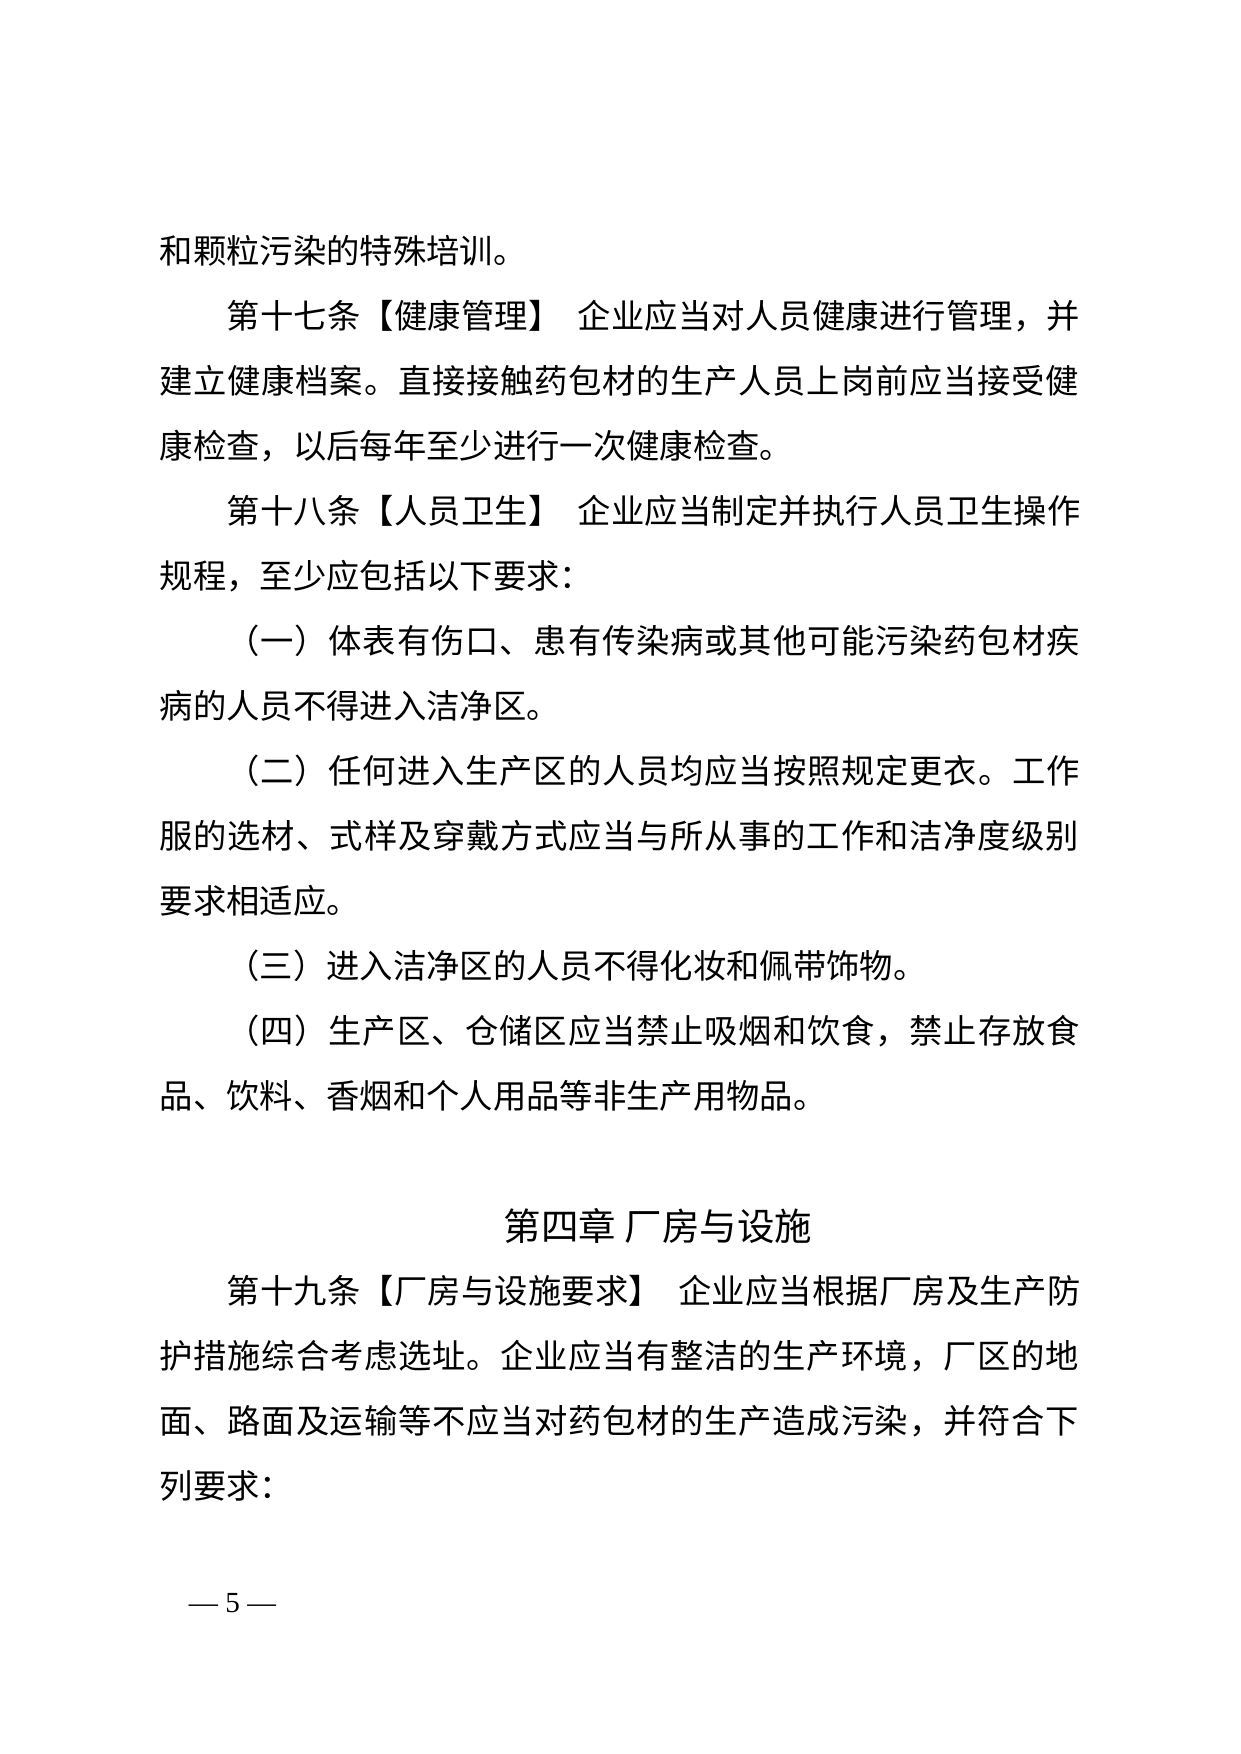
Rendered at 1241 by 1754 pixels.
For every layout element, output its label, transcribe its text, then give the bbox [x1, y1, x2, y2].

text 第四章 厂房与设施 [159, 1192, 1081, 1257]
text （四）生产区、仓储区应当禁止吸烟和饮食，禁止存放食品、饮料、香烟和个人用品等非生产用物品。 [159, 997, 1081, 1127]
text （三）进入洁净区的人员不得化妆和佩带饰物。 [159, 932, 1081, 997]
text 第十九条【厂房与设施要求】 企业应当根据厂房及生产防护措施综合考虑选址。企业应当有整洁的生产环境，厂区的地面、路面及运输等不应当对药包材的生产造成污染，并符合下列要求： [159, 1257, 1081, 1517]
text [159, 217, 1081, 282]
text （一）体表有伤口、患有传染病或其他可能污染药包材疾病的人员不得进入洁净区。 [159, 607, 1081, 737]
text 第十八条【人员卫生】 企业应当制定并执行人员卫生操作规程，至少应包括以下要求： [159, 477, 1081, 607]
text （二）任何进入生产区的人员均应当按照规定更衣。工作服的选材、式样及穿戴方式应当与所从事的工作和洁净度级别要求相适应。 [159, 737, 1081, 932]
text 第十七条【健康管理】 企业应当对人员健康进行管理，并建立健康档案。直接接触药包材的生产人员上岗前应当接受健康检查，以后每年至少进行一次健康检查。 [159, 282, 1081, 477]
